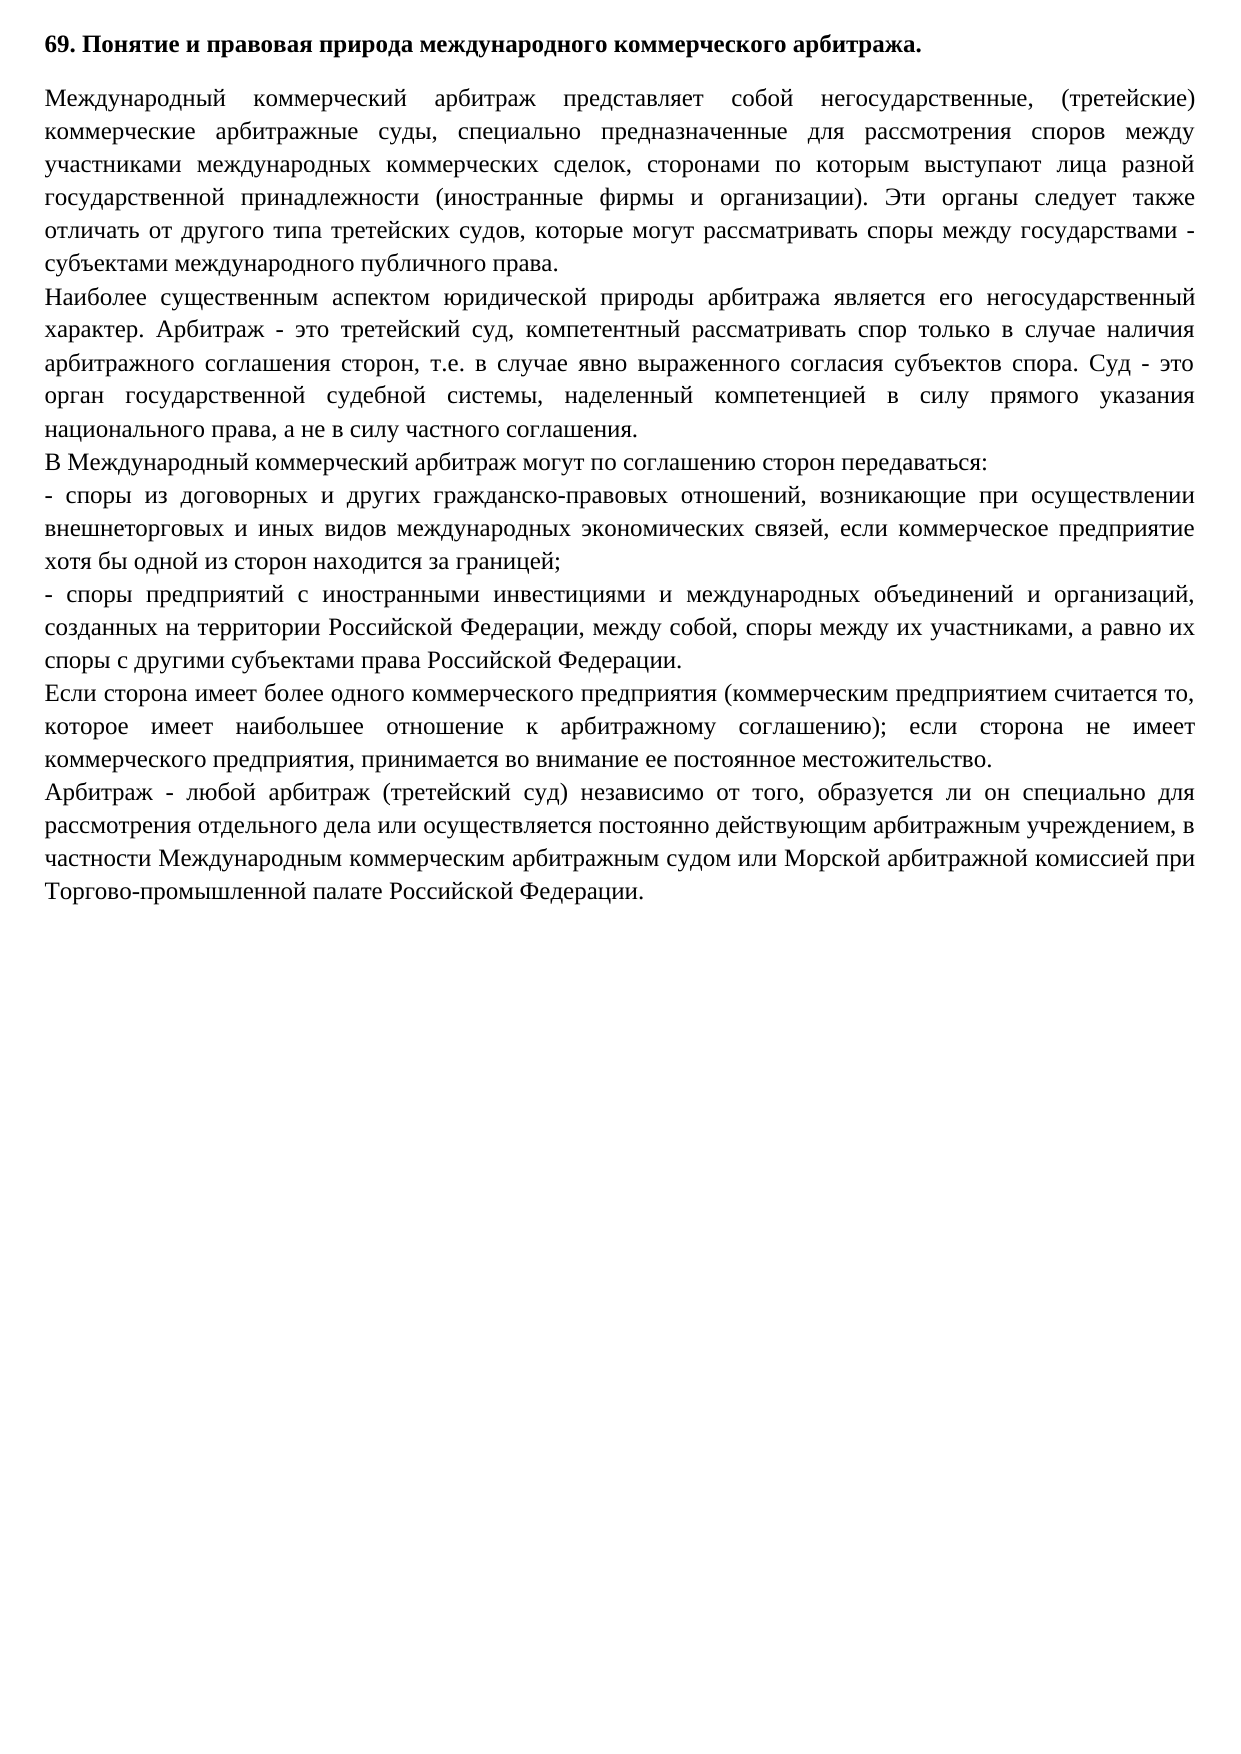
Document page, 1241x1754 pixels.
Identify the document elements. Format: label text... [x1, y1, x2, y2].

text - споры предприятий с иностранными инвестициями и международных объединений и организаций, созданных на территории Российской Федерации, между собой, споры между их участниками, а равно их споры с другими субъектами права Российской Федерации. [44, 579, 1196, 673]
text 69. Понятие и правовая природа международного коммерческого арбитража. [44, 29, 1196, 58]
text - споры из договорных и других гражданско-правовых отношений, возникающие при осуществлении внешнеторговых и иных видов международных экономических связей, если коммерческое предприятие хотя бы одной из сторон находится за границей; [44, 480, 1196, 574]
text Международный коммерческий арбитраж представляет собой негосударственные, (третейские) коммерческие арбитражные суды, специально предназначенные для рассмотрения споров между участниками международных коммерческих сделок, сторонами по которым выступают лица разной государственной принадлежности (иностранные фирмы и организации). Эти органы следует также отличать от другого типа третейских судов, которые могут рассматривать споры между государствами - субъектами международного публичного права. [44, 83, 1196, 277]
text Если сторона имеет более одного коммерческого предприятия (коммерческим предприятием считается то, которое имеет наибольшее отношение к арбитражному соглашению); если сторона не имеет коммерческого предприятия, принимается во внимание ее постоянное местожительство. [44, 678, 1196, 773]
text В Международный коммерческий арбитраж могут по соглашению сторон передаваться: [44, 447, 1196, 475]
text Арбитраж - любой арбитраж (третейский суд) независимо от того, образуется ли он специально для рассмотрения отдельного дела или осуществляется постоянно действующим арбитражным учреждением, в частности Международным коммерческим арбитражным судом или Морской арбитражной комиссией при Торгово-промышленной палате Российской Федерации. [44, 777, 1196, 905]
text Наиболее существенным аспектом юридической природы арбитража является его негосударственный характер. Арбитраж - это третейский суд, компетентный рассматривать спор только в случае наличия арбитражного соглашения сторон, т.е. в случае явно выраженного согласия субъектов спора. Суд - это орган государственной судебной системы, наделенный компетенцией в силу прямого указания национального права, а не в силу частного соглашения. [44, 282, 1196, 442]
